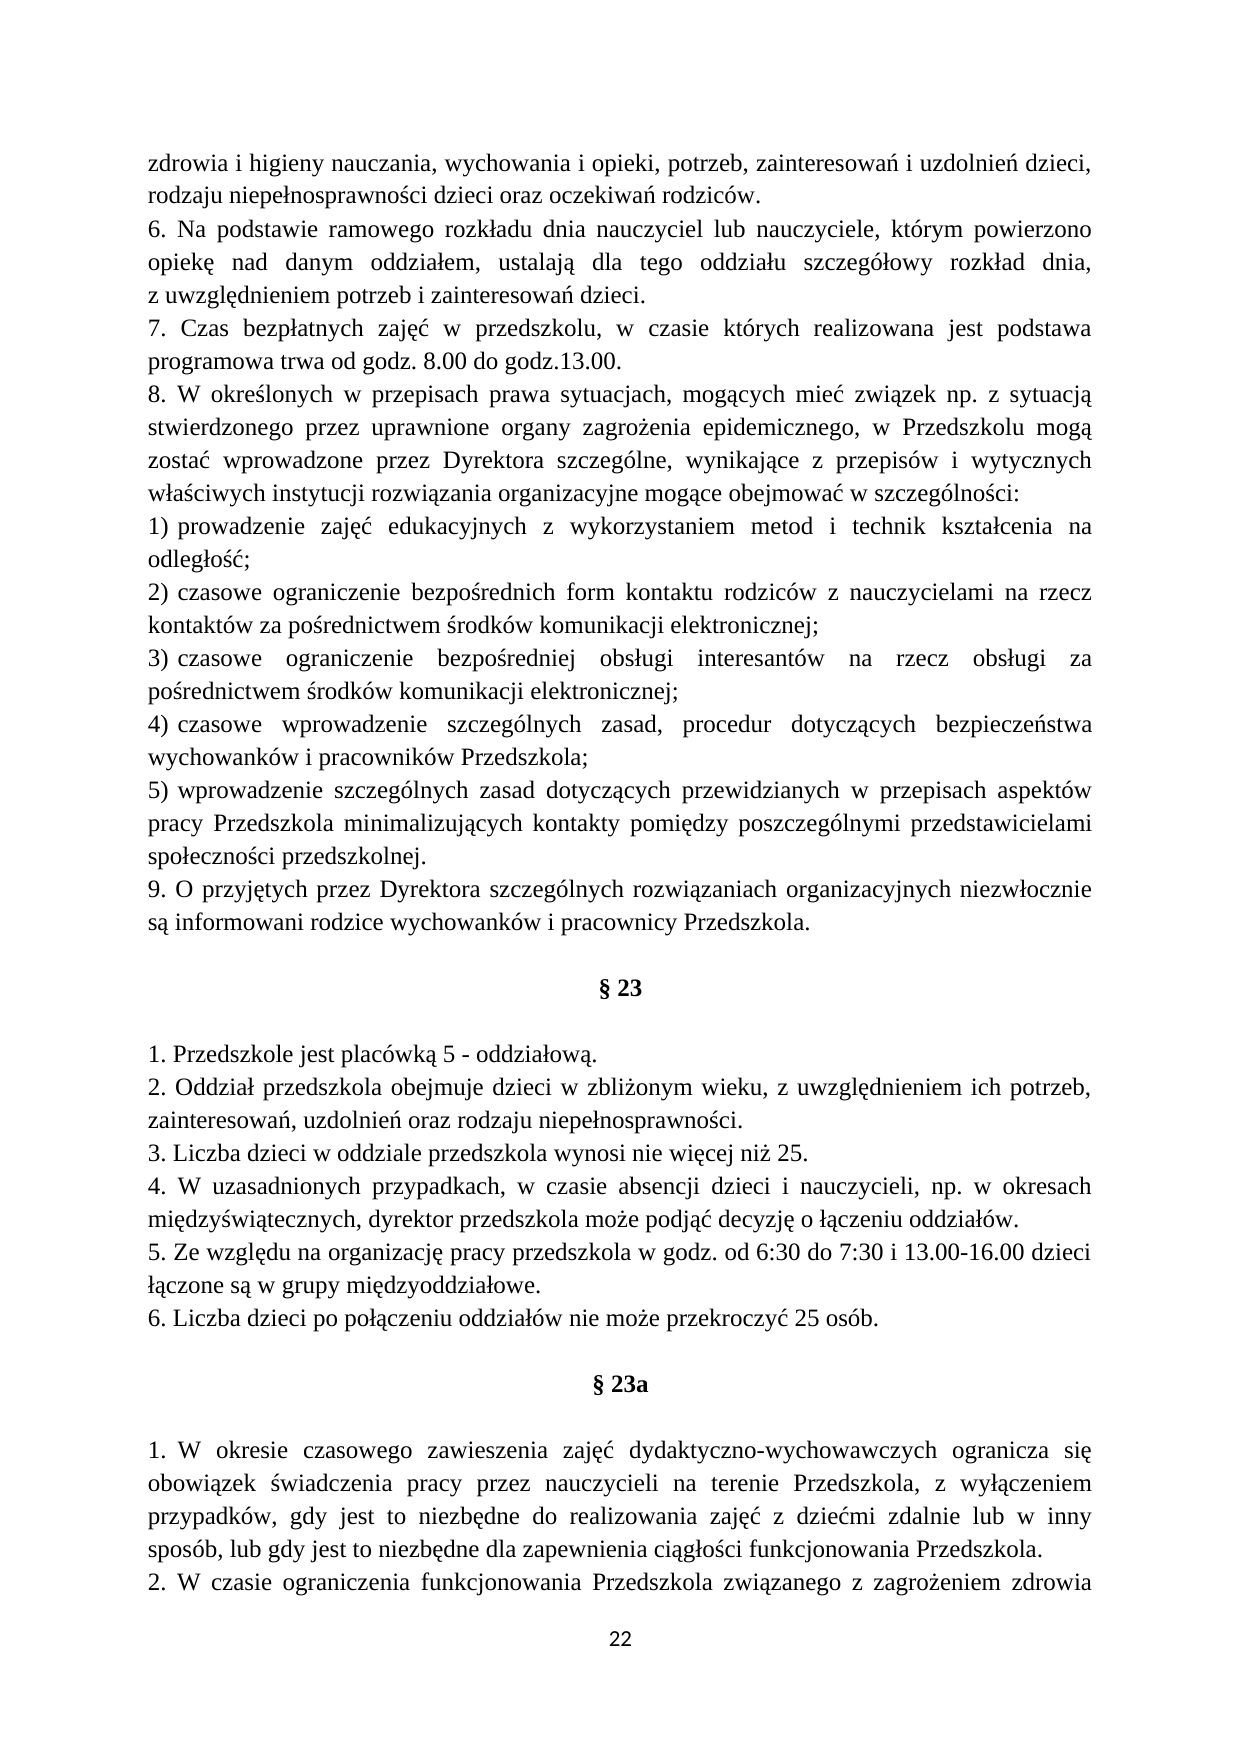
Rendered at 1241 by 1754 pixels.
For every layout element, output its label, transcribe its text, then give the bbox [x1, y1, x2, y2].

text 3. Liczba dzieci w oddziale przedszkola wynosi nie więcej niż 25. [148, 1138, 1093, 1167]
text 1. W okresie czasowego zawieszenia zajęć dydaktyczno-wychowawczych ogranicza się obowiązek świadczenia pracy przez nauczycieli na terenie Przedszkola, z wyłączeniem przypadków, gdy jest to niezbędne do realizowania zajęć z dziećmi zdalnie lub w inny sposób, lub gdy jest to niezbędne dla zapewnienia ciągłości funkcjonowania Przedszkola. [148, 1435, 1093, 1563]
text 6. Liczba dzieci po połączeniu oddziałów nie może przekroczyć 25 osób. [148, 1303, 1093, 1332]
list czasowe ograniczenie bezpośrednich form kontaktu rodziców z nauczycielami na rzecz kontaktów za pośrednictwem środków komunikacji elektronicznej; [148, 577, 1093, 639]
list czasowe ograniczenie bezpośredniej obsługi interesantów na rzecz obsługi za pośrednictwem środków komunikacji elektronicznej; [148, 643, 1093, 705]
text 7. Czas bezpłatnych zajęć w przedszkolu, w czasie których realizowana jest podstawa programowa trwa od godz. 8.00 do godz.13.00. [148, 313, 1093, 374]
text 5. Ze względu na organizację pracy przedszkola w godz. od 6:30 do 7:30 i 13.00-16.00 dzieci łączone są w grupy międzyoddziałowe. [148, 1237, 1093, 1299]
text 1. Przedszkole jest placówką 5 - oddziałową. [148, 1039, 1093, 1068]
text § 23 [148, 973, 1093, 1002]
text 4. W uzasadnionych przypadkach, w czasie absencji dzieci i nauczycieli, np. w okresach międzyświątecznych, dyrektor przedszkola może podjąć decyzję o łączeniu oddziałów. [148, 1171, 1093, 1233]
text 6. Na podstawie ramowego rozkładu dnia nauczyciel lub nauczyciele, którym powierzono opiekę nad danym oddziałem, ustalają dla tego oddziału szczegółowy rozkład dnia, z uwzględnieniem potrzeb i zainteresowań dzieci. [148, 214, 1093, 308]
text § 23a [148, 1369, 1093, 1398]
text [148, 148, 1093, 209]
list prowadzenie zajęć edukacyjnych z wykorzystaniem metod i technik kształcenia na odległość; [148, 511, 1093, 573]
list wprowadzenie szczególnych zasad dotyczących przewidzianych w przepisach aspektów pracy Przedszkola minimalizujących kontakty pomiędzy poszczególnymi przedstawicielami społeczności przedszkolnej. [148, 775, 1093, 870]
text 2. Oddział przedszkola obejmuje dzieci w zbliżonym wieku, z uwzględnieniem ich potrzeb, zainteresowań, uzdolnień oraz rodzaju niepełnosprawności. [148, 1072, 1093, 1134]
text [148, 1567, 1093, 1596]
text 8. W określonych w przepisach prawa sytuacjach, mogących mieć związek np. z sytuacją stwierdzonego przez uprawnione organy zagrożenia epidemicznego, w Przedszkolu mogą zostać wprowadzone przez Dyrektora szczególne, wynikające z przepisów i wytycznych właściwych instytucji rozwiązania organizacyjne mogące obejmować w szczególności: [148, 379, 1093, 507]
text 9. O przyjętych przez Dyrektora szczególnych rozwiązaniach organizacyjnych niezwłocznie są informowani rodzice wychowanków i pracownicy Przedszkola. [148, 874, 1093, 936]
list czasowe wprowadzenie szczególnych zasad, procedur dotyczących bezpieczeństwa wychowanków i pracowników Przedszkola; [148, 709, 1093, 771]
